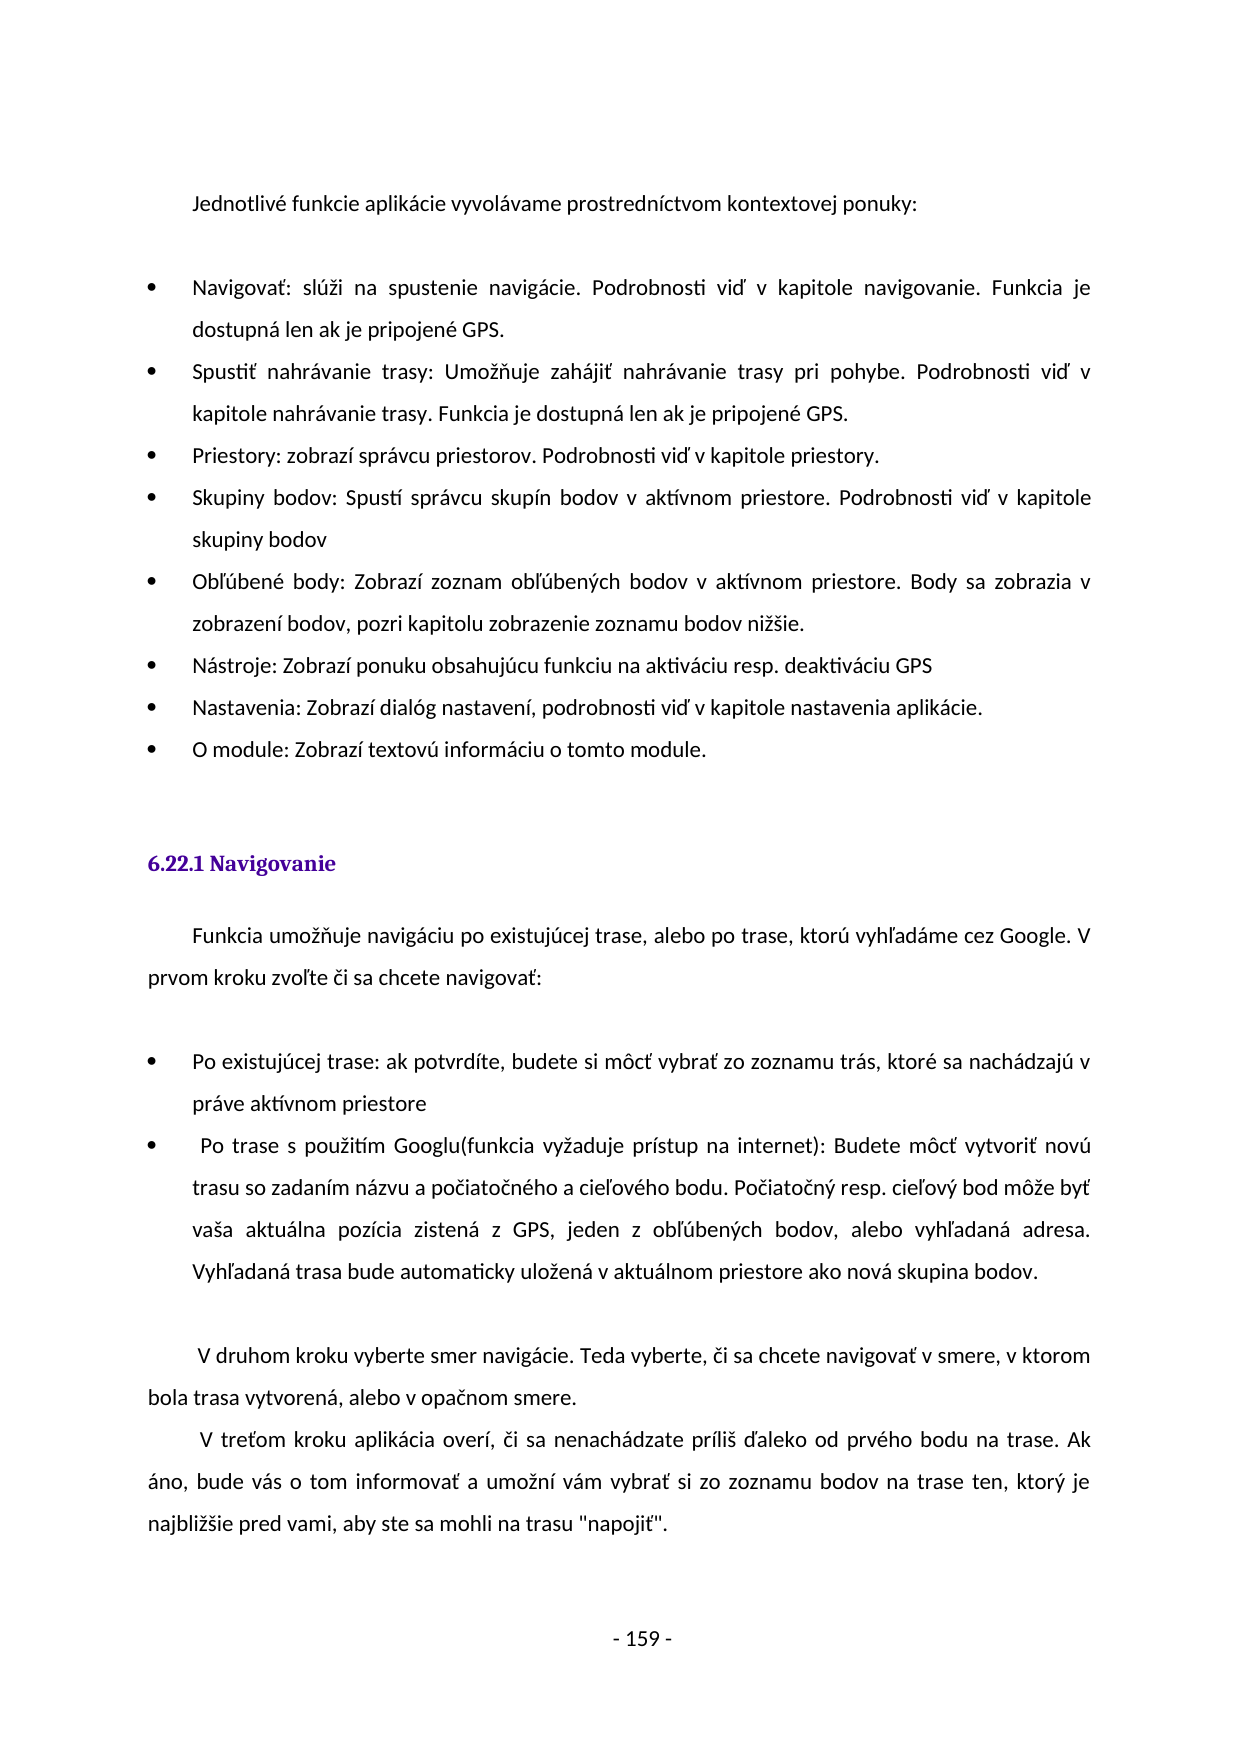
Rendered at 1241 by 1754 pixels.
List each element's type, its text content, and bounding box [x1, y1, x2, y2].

list Priestory: zobrazí správcu priestorov. Podrobnosti viď v kapitole priestory. [148, 441, 1093, 469]
list Spustiť nahrávanie trasy: Umožňuje zahájiť nahrávanie trasy pri pohybe. Podrobnosti viď v kapitole nahrávanie trasy. Funkcia je dostupná len ak je pripojené GPS. [148, 357, 1093, 427]
list Po existujúcej trase: ak potvrdíte, budete si môcť vybrať zo zoznamu trás, ktoré sa nachádzajú v práve aktívnom priestore [148, 1047, 1093, 1117]
text Jednotlivé funkcie aplikácie vyvolávame prostredníctvom kontextovej ponuky: [148, 189, 1093, 218]
list O module: Zobrazí textovú informáciu o tomto module. [148, 735, 1093, 763]
text V treťom kroku aplikácia overí, či sa nenachádzate príliš ďaleko od prvého bodu na trase. Ak áno, bude vás o tom informovať a umožní vám vybrať si zo zoznamu bodov na trase ten, ktorý je najbližšie pred vami, aby ste sa mohli na trasu "napojiť". [148, 1425, 1093, 1537]
list Skupiny bodov: Spustí správcu skupín bodov v aktívnom priestore. Podrobnosti viď v kapitole skupiny bodov [148, 483, 1093, 553]
list Obľúbené body: Zobrazí zoznam obľúbených bodov v aktívnom priestore. Body sa zobrazia v zobrazení bodov, pozri kapitolu zobrazenie zoznamu bodov nižšie. [148, 567, 1093, 637]
list Po trase s použitím Googlu(funkcia vyžaduje prístup na internet): Budete môcť vytvoriť novú trasu so zadaním názvu a počiatočného a cieľového bodu. Počiatočný resp. cieľový bod môže byť vaša aktuálna pozícia zistená z GPS, jeden z obľúbených bodov, alebo vyhľadaná adresa. Vyhľadaná trasa bude automaticky uložená v aktuálnom priestore ako nová skupina bodov. [148, 1131, 1093, 1285]
subtitle Navigovanie [148, 851, 1093, 877]
list Nástroje: Zobrazí ponuku obsahujúcu funkciu na aktiváciu resp. deaktiváciu GPS [148, 651, 1093, 679]
list Navigovať: slúži na spustenie navigácie. Podrobnosti viď v kapitole navigovanie. Funkcia je dostupná len ak je pripojené GPS. [148, 273, 1093, 343]
text V druhom kroku vyberte smer navigácie. Teda vyberte, či sa chcete navigovať v smere, v ktorom bola trasa vytvorená, alebo v opačnom smere. [148, 1341, 1093, 1411]
list Nastavenia: Zobrazí dialóg nastavení, podrobnosti viď v kapitole nastavenia aplikácie. [148, 693, 1093, 721]
text Funkcia umožňuje navigáciu po existujúcej trase, alebo po trase, ktorú vyhľadáme cez Google. V prvom kroku zvoľte či sa chcete navigovať: [148, 921, 1093, 991]
